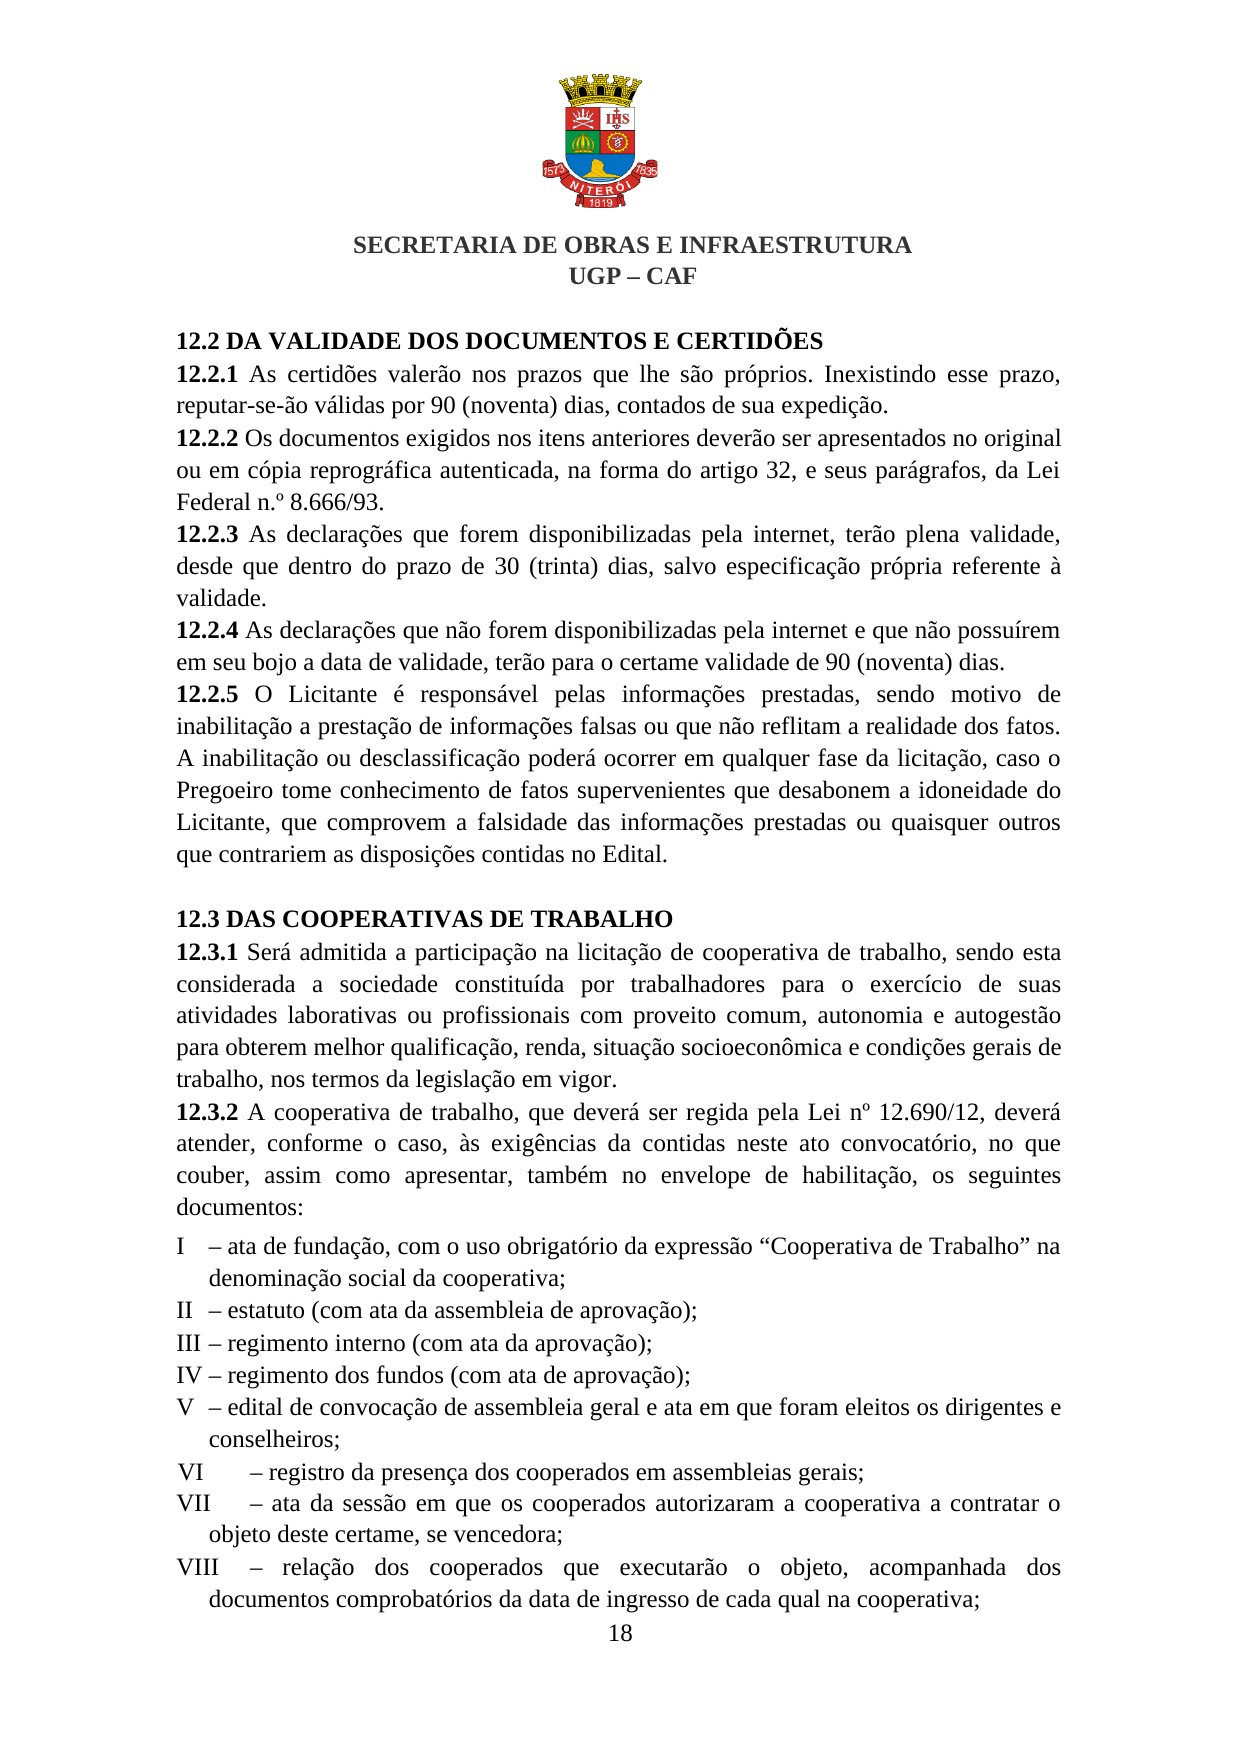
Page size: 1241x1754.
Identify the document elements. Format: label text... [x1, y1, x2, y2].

list – edital de convocação de assembleia geral e ata em que foram eleitos os dirigentes e conselheiros; [176, 1392, 1062, 1453]
list – registro da presença dos cooperados em assembleias gerais; [177, 1457, 1062, 1485]
list – regimento dos fundos (com ata de aprovação); [176, 1360, 1062, 1389]
text 12.3.2 A cooperativa de trabalho, que deverá ser regida pela Lei nº 12.690/12, deverá atender, conforme o caso, às exigências da contidas neste ato convocatório, no que couber, assim como apresentar, também no envelope de habilitação, os seguintes documentos: [176, 1097, 1062, 1221]
list – ata da sessão em que os cooperados autorizaram a cooperativa a contratar o objeto deste certame, se vencedora; [176, 1488, 1062, 1548]
text 12.2.4 As declarações que não forem disponibilizadas pela internet e que não possuírem em seu bojo a data de validade, terão para o certame validade de 90 (noventa) dias. [176, 615, 1062, 676]
list – regimento interno (com ata da aprovação); [176, 1328, 1062, 1356]
picture [542, 74, 658, 208]
text 12.2.2 Os documentos exigidos nos itens anteriores deverão ser apresentados no original ou em cópia reprográfica autenticada, na forma do artigo 32, e seus parágrafos, da Lei Federal n.º 8.666/93. [176, 423, 1062, 516]
text 12.3.1 Será admitida a participação na licitação de cooperativa de trabalho, sendo esta considerada a sociedade constituída por trabalhadores para o exercício de suas atividades laborativas ou profissionais com proveito comum, autonomia e autogestão para obterem melhor qualificação, renda, situação socioeconômica e condições gerais de trabalho, nos termos da legislação em vigor. [176, 937, 1062, 1093]
list – relação dos cooperados que executarão o objeto, acompanhada dos documentos comprobatórios da data de ingresso de cada qual na cooperativa; [176, 1552, 1062, 1613]
text 12.2.5 O Licitante é responsável pelas informações prestadas, sendo motivo de inabilitação a prestação de informações falsas ou que não reflitam a realidade dos fatos. A inabilitação ou desclassificação poderá ocorrer em qualquer fase da licitação, caso o Pregoeiro tome conhecimento de fatos supervenientes que desabonem a idoneidade do Licitante, que comprovem a falsidade das informações prestadas ou quaisquer outros que contrariem as disposições contidas no Edital. [176, 679, 1062, 868]
subtitle 12.2 DA VALIDADE DOS DOCUMENTOS E CERTIDÕES [176, 326, 1062, 354]
list – estatuto (com ata da assembleia de aprovação); [176, 1295, 1062, 1324]
text 12.2.3 As declarações que forem disponibilizadas pela internet, terão plena validade, desde que dentro do prazo de 30 (trinta) dias, salvo especificação própria referente à validade. [176, 519, 1062, 612]
subtitle 12.3 DAS COOPERATIVAS DE TRABALHO [176, 904, 1062, 932]
text 12.2.1 As certidões valerão nos prazos que lhe são próprios. Inexistindo esse prazo, reputar-se-ão válidas por 90 (noventa) dias, contados de sua expedição. [176, 359, 1062, 419]
list – ata de fundação, com o uso obrigatório da expressão “Cooperativa de Trabalho” na denominação social da cooperativa; [176, 1231, 1062, 1292]
